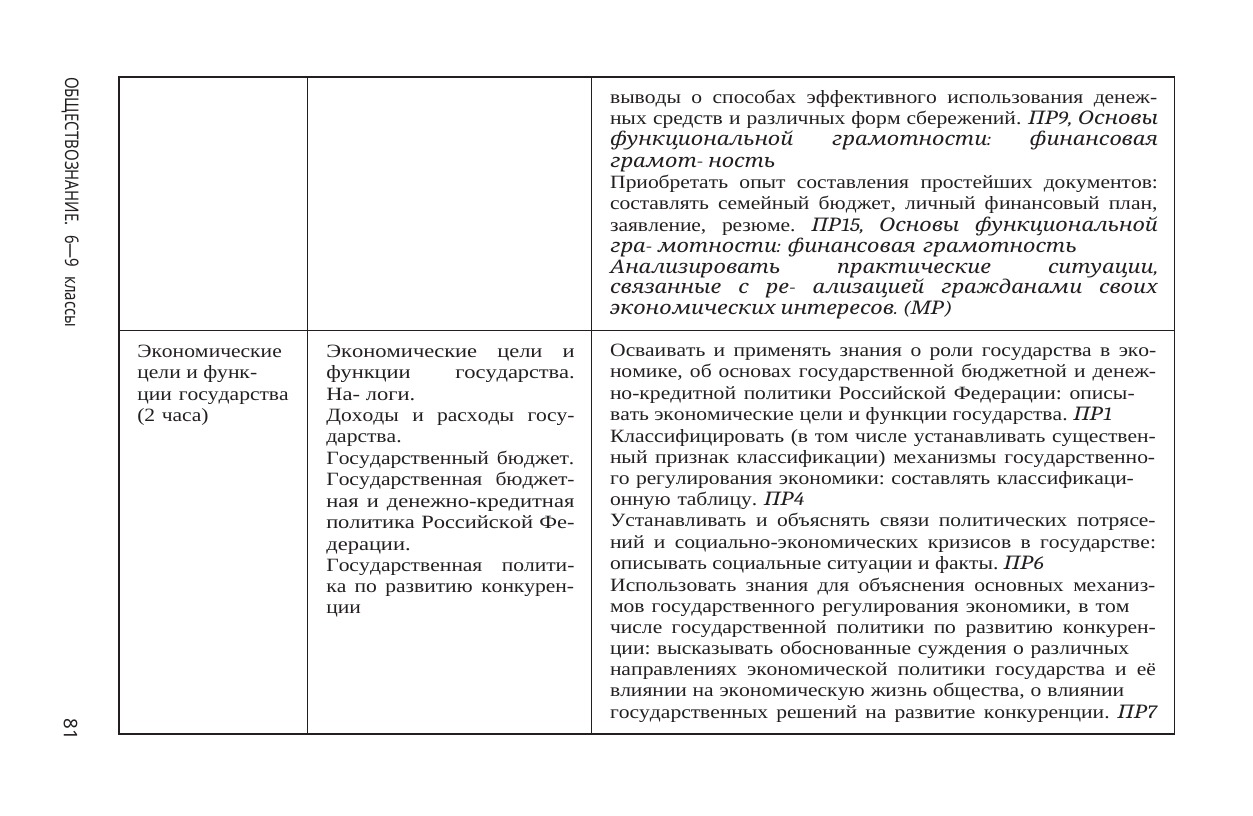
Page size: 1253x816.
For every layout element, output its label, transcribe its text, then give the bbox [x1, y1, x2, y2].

table_cell Экономические цели и функции государства. На- логи. Доходы и расходы госу- дарства. Государственный бюджет. Государственная бюджет- ная и денежно-кредитная политика Российской Фе- дерации. Государственная полити- ка по развитию конкурен- ции [308, 331, 591, 733]
table_header выводы о способах эффективного использования денеж- ных средств и различных форм сбережений. ПР9, Основы функциональной грамотности: финансовая грамот- ность Приобретать опыт составления простейших документов: составлять семейный бюджет, личный финансовый план, заявление, резюме. ПР15, Основы функциональной гра- мотности: финансовая грамотность Анализировать практические ситуации, связанные с ре- ализацией гражданами своих экономических интересов. (МР) [592, 78, 1174, 330]
table_header [120, 78, 307, 330]
table_header [308, 78, 591, 330]
table_cell Экономические цели и функ- ции государства (2 часа) [120, 331, 307, 733]
table_cell Осваивать и применять знания о роли государства в эко- номике, об основах государственной бюджетной и денеж- но-кредитной политики Российской Федерации: описы- вать экономические цели и функции государства. ПР1 Классифицировать (в том числе устанавливать существен- ный признак классификации) механизмы государственно- го регулирования экономики: составлять классификаци- онную таблицу. ПР4 Устанавливать и объяснять связи политических потрясе- ний и социально-экономических кризисов в государстве: описывать социальные ситуации и факты. ПР6 Использовать знания для объяснения основных механиз- мов государственного регулирования экономики, в том числе государственной политики по развитию конкурен- ции: высказывать обоснованные суждения о различных направлениях экономической политики государства и её влиянии на экономическую жизнь общества, о влиянии государственных решений на развитие конкуренции. ПР7 [592, 331, 1174, 733]
